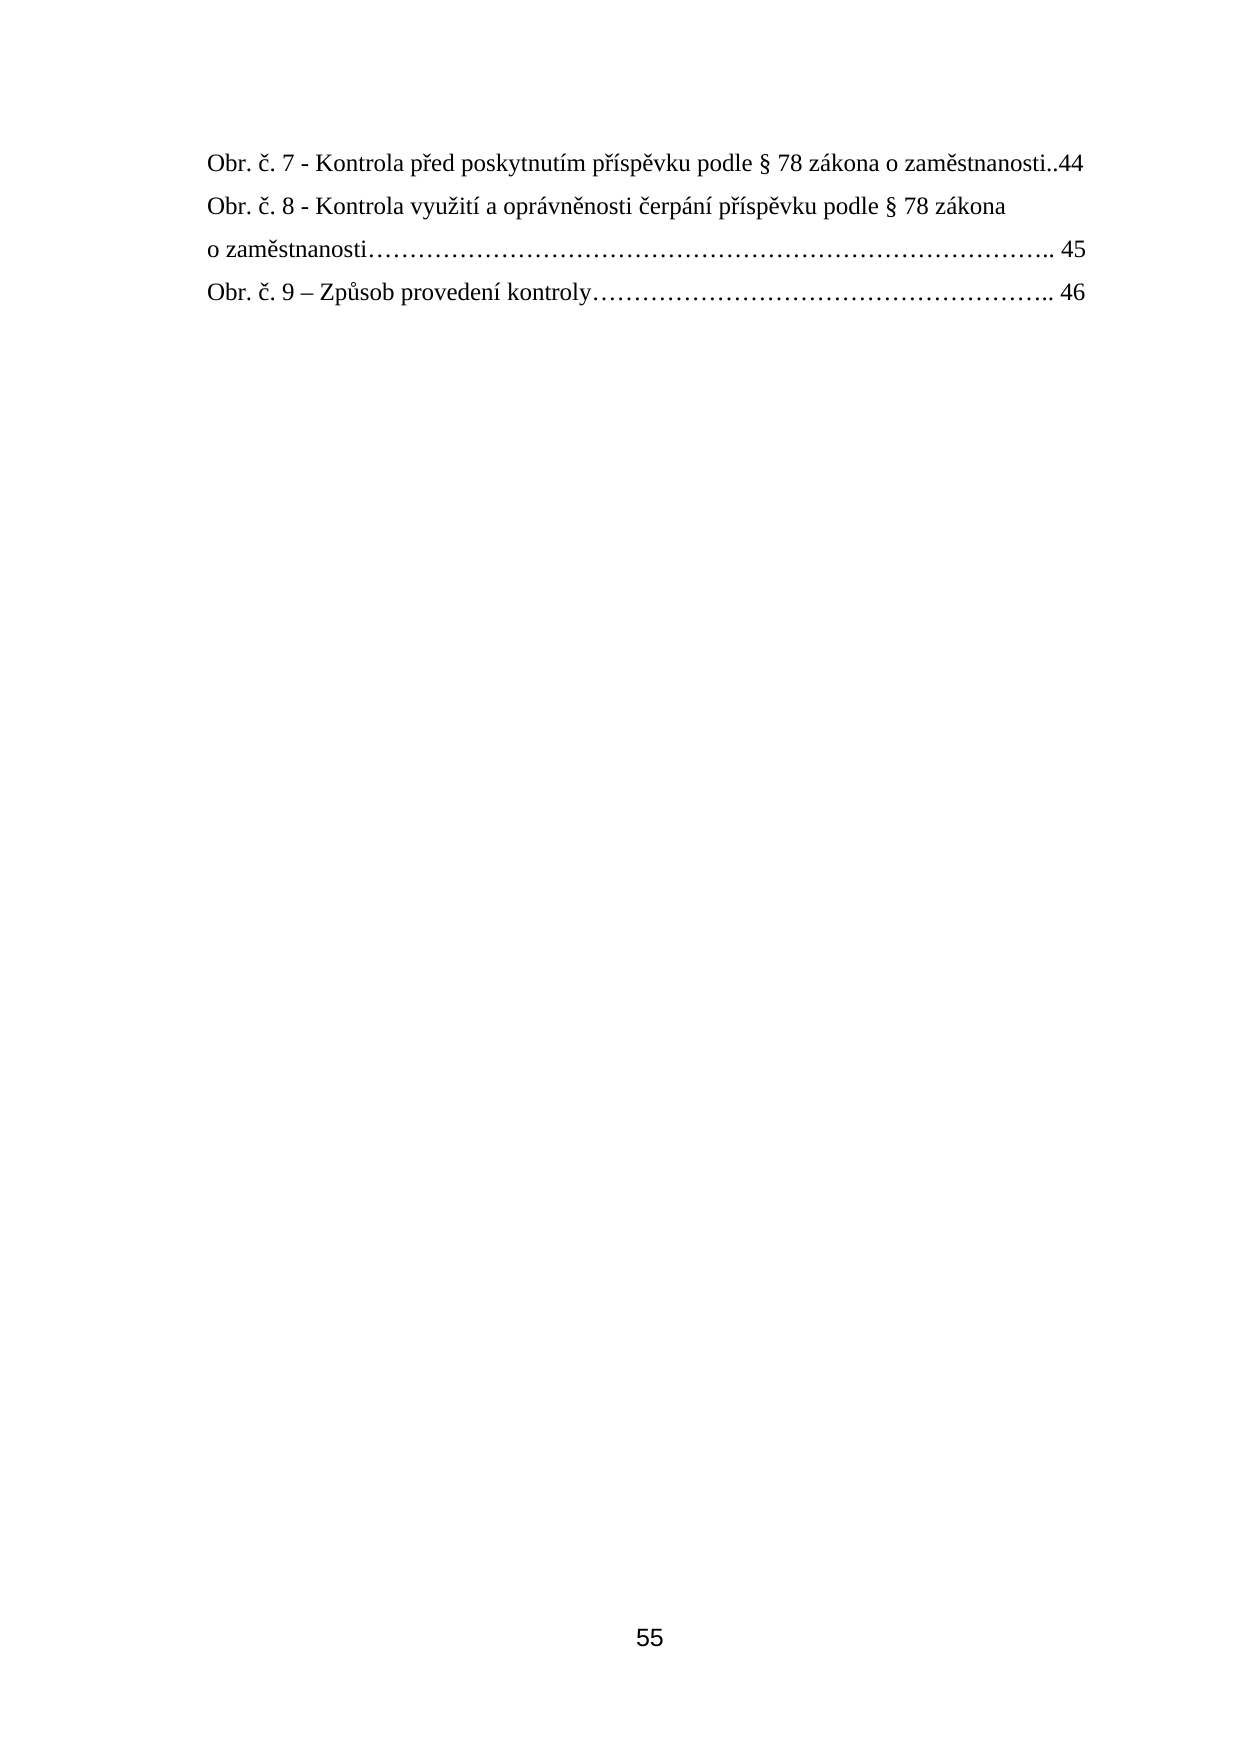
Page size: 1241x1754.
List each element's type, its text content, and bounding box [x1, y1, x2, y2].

text Obr. č. 9 – Způsob provedení kontroly……………………………………………….. 46 [207, 277, 1092, 306]
text Obr. č. 7 - Kontrola před poskytnutím příspěvku podle § 78 zákona o zaměstnanosti..44 [207, 148, 1092, 176]
text Obr. č. 8 - Kontrola využití a oprávněnosti čerpání příspěvku podle § 78 zákona o zaměstnanosti……………………………………………………………………….. 45 [207, 191, 1092, 263]
